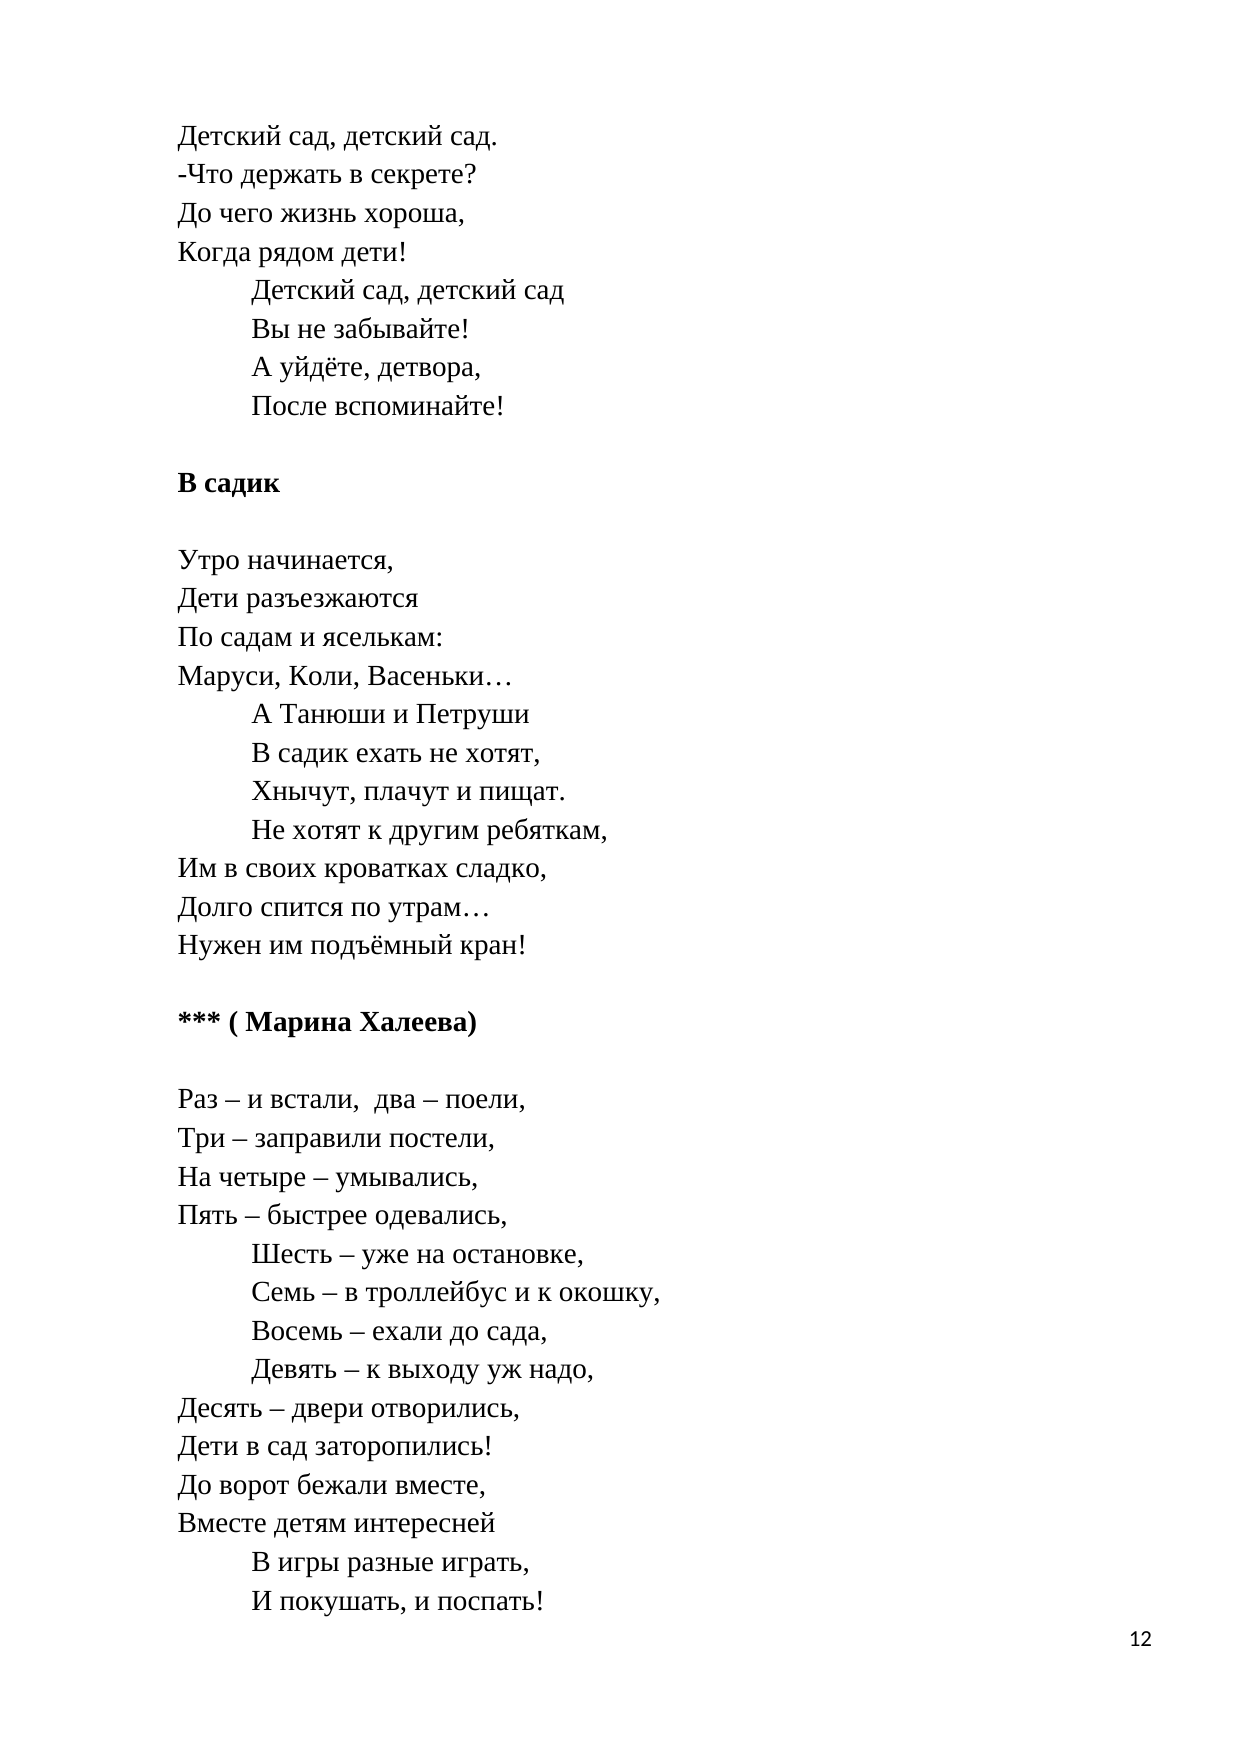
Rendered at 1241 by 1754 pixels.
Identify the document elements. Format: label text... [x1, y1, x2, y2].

text Пять – быстрее одевались, [177, 1197, 1152, 1231]
text В садик [177, 465, 1152, 498]
text До ворот бежали вместе, [177, 1467, 1152, 1501]
text В садик ехать не хотят, [177, 735, 1152, 768]
text -Что держать в секрете? [177, 157, 1152, 190]
text Маруси, Коли, Васеньки… [177, 658, 1152, 691]
text Три – заправили постели, [177, 1120, 1152, 1154]
text В игры разные играть, [177, 1544, 1152, 1578]
text Детский сад, детский сад [177, 272, 1152, 306]
text Десять – двери отворились, [177, 1390, 1152, 1423]
text На четыре – умывались, [177, 1159, 1152, 1192]
text Когда рядом дети! [177, 234, 1152, 267]
text После вспоминайте! [177, 388, 1152, 421]
text Хнычут, плачут и пищат. [177, 773, 1152, 807]
text Не хотят к другим ребяткам, [177, 812, 1152, 845]
text Долго спится по утрам… [177, 889, 1152, 922]
text Утро начинается, [177, 542, 1152, 576]
text А уйдёте, детвора, [177, 349, 1152, 383]
text До чего жизнь хороша, [177, 195, 1152, 229]
text *** ( Марина Халеева) [177, 1004, 1152, 1038]
text Раз – и встали, два – поели, [177, 1082, 1152, 1115]
text Девять – к выходу уж надо, [177, 1351, 1152, 1385]
text Шесть – уже на остановке, [177, 1236, 1152, 1269]
text Семь – в троллейбус и к окошку, [177, 1274, 1152, 1308]
text Вы не забывайте! [177, 311, 1152, 344]
text Вместе детям интересней [177, 1506, 1152, 1539]
text Детский сад, детский сад. [177, 118, 1152, 152]
text Восемь – ехали до сада, [177, 1313, 1152, 1346]
text А Танюши и Петруши [177, 696, 1152, 730]
text Дети разъезжаются [177, 581, 1152, 614]
text Им в своих кроватках сладко, [177, 850, 1152, 884]
text И покушать, и поспать! [177, 1583, 1152, 1616]
text По садам и яселькам: [177, 619, 1152, 653]
text Нужен им подъёмный кран! [177, 927, 1152, 961]
text Дети в сад заторопились! [177, 1428, 1152, 1462]
